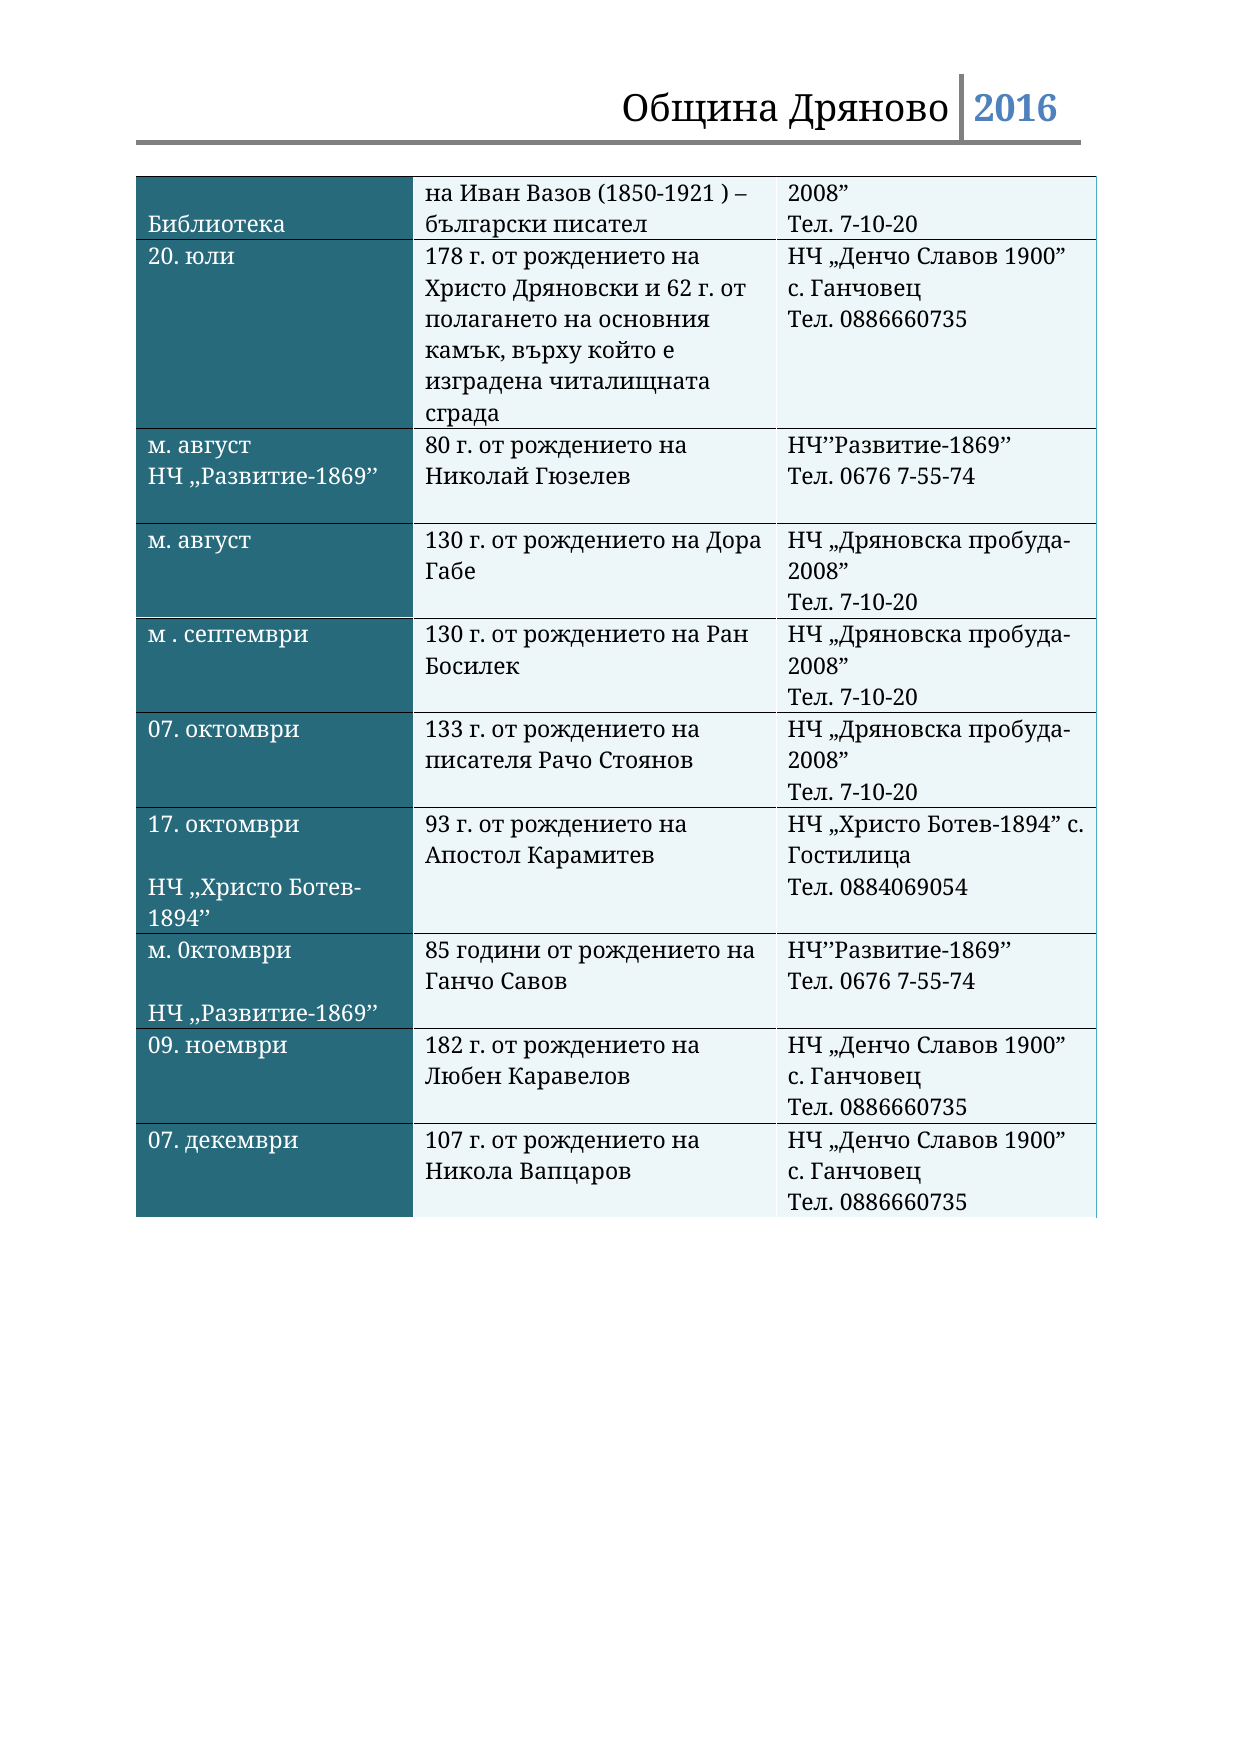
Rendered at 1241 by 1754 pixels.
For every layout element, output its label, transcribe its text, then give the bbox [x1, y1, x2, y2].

table_cell НЧ’’Развитие-1869’’ Тел. 0676 7-55-74 [777, 429, 1096, 523]
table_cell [777, 177, 1096, 239]
table_cell НЧ „Денчо Славов 1900” с. Ганчовец Тел. 0886660735 [777, 1124, 1096, 1217]
table_cell м . септември [136, 619, 413, 712]
table_cell 107 г. от рождението на Никола Вапцаров [414, 1124, 776, 1217]
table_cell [414, 177, 776, 239]
table_cell м. 0ктомври НЧ ,,Развитие-1869’’ [136, 934, 413, 1028]
table_cell м. август НЧ ,,Развитие-1869’’ [136, 429, 413, 523]
table_cell 178 г. от рождението на Христо Дряновски и 62 г. от полагането на основния камък, върху който е изградена читалищната сграда [414, 240, 776, 428]
table_cell 17. октомври НЧ ,,Христо Ботев-1894’’ [136, 808, 413, 933]
table_cell НЧ „Дряновска пробуда-2008” Тел. 7-10-20 [777, 713, 1096, 807]
table_cell 07. октомври [136, 713, 413, 807]
table_cell НЧ „Дряновска пробуда-2008” Тел. 7-10-20 [777, 524, 1096, 617]
table_cell 07. декември [136, 1124, 413, 1217]
table_cell 130 г. от рождението на Ран Босилек [414, 619, 776, 712]
table_cell м. август [136, 524, 413, 617]
table_cell 85 години от рождението на Ганчо Савов [414, 934, 776, 1028]
table_cell 09. ноември [136, 1029, 413, 1123]
table_cell 130 г. от рождението на Дора Габе [414, 524, 776, 617]
table_cell НЧ’’Развитие-1869’’ Тел. 0676 7-55-74 [777, 934, 1096, 1028]
table_cell 182 г. от рождението на Любен Каравелов [414, 1029, 776, 1123]
table_cell НЧ „Дряновска пробуда-2008” Тел. 7-10-20 [777, 619, 1096, 712]
table_cell НЧ „Денчо Славов 1900” с. Ганчовец Тел. 0886660735 [777, 240, 1096, 428]
table_cell НЧ „Денчо Славов 1900” с. Ганчовец Тел. 0886660735 [777, 1029, 1096, 1123]
table_cell 20. юли [136, 240, 413, 428]
table_cell 80 г. от рождението на Николай Гюзелев [414, 429, 776, 523]
table_cell 133 г. от рождението на писателя Рачо Стоянов [414, 713, 776, 807]
table_cell НЧ „Христо Ботев-1894” с. Гостилица Тел. 0884069054 [777, 808, 1096, 933]
table_cell 09. юли Библиотека [136, 177, 413, 239]
table_cell 93 г. от рождението на Апостол Карамитев [414, 808, 776, 933]
